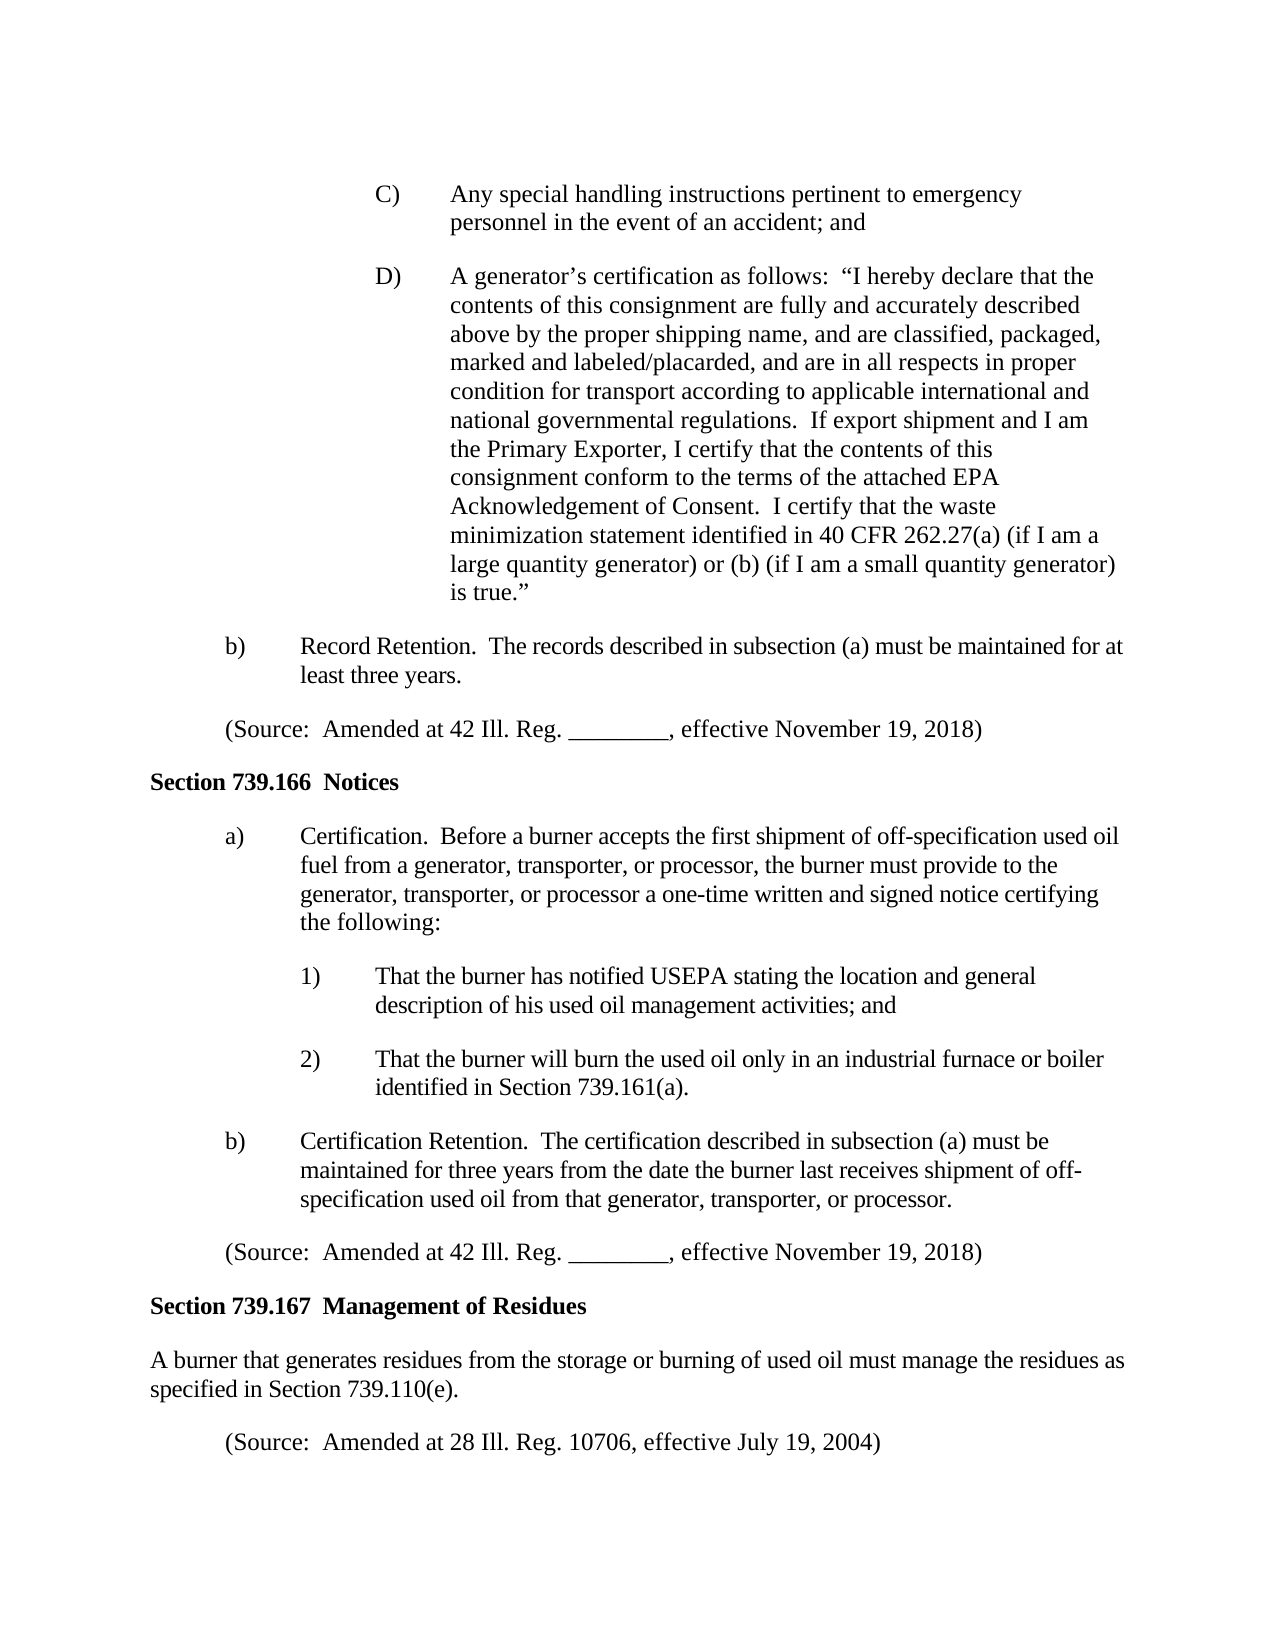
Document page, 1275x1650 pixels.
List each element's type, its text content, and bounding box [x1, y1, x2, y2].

text 2) That the burner will burn the used oil only in an industrial furnace or boiler identified in Section 739.161(a). [300, 1044, 1125, 1101]
text b) Certification Retention. The certification described in subsection (a) must be maintained for three years from the date the burner last receives shipment of off-specification used oil from that generator, transporter, or processor. [225, 1126, 1125, 1212]
text a) Certification. Before a burner accepts the first shipment of off-specification used oil fuel from a generator, transporter, or processor, the burner must provide to the generator, transporter, or processor a one-time written and signed notice certifying the following: [225, 821, 1125, 936]
text A burner that generates residues from the storage or burning of used oil must manage the residues as specified in Section 739.110(e). [150, 1345, 1125, 1402]
text 1) That the burner has notified USEPA stating the location and general description of his used oil management activities; and [300, 961, 1125, 1019]
text D) A generator’s certification as follows: “I hereby declare that the contents of this consignment are fully and accurately described above by the proper shipping name, and are classified, packaged, marked and labeled/placarded, and are in all respects in proper condition for transport according to applicable international and national governmental regulations. If export shipment and I am the Primary Exporter, I certify that the contents of this consignment conform to the terms of the attached EPA Acknowledgement of Consent. I certify that the waste minimization statement identified in 40 CFR 262.27(a) (if I am a large quantity generator) or (b) (if I am a small quantity generator) is true.” [375, 261, 1125, 606]
text b) Record Retention. The records described in subsection (a) must be maintained for at least three years. [225, 631, 1125, 689]
text (Source: Amended at 42 Ill. Reg. ________, effective November 19, 2018) [225, 1237, 1125, 1266]
text Section 739.166 Notices [150, 767, 1125, 796]
text (Source: Amended at 28 Ill. Reg. 10706, effective July 19, 2004) [225, 1427, 1125, 1456]
text C) Any special handling instructions pertinent to emergency personnel in the event of an accident; and [375, 179, 1125, 236]
text Section 739.167 Management of Residues [150, 1291, 1125, 1320]
text (Source: Amended at 42 Ill. Reg. ________, effective November 19, 2018) [225, 714, 1125, 742]
